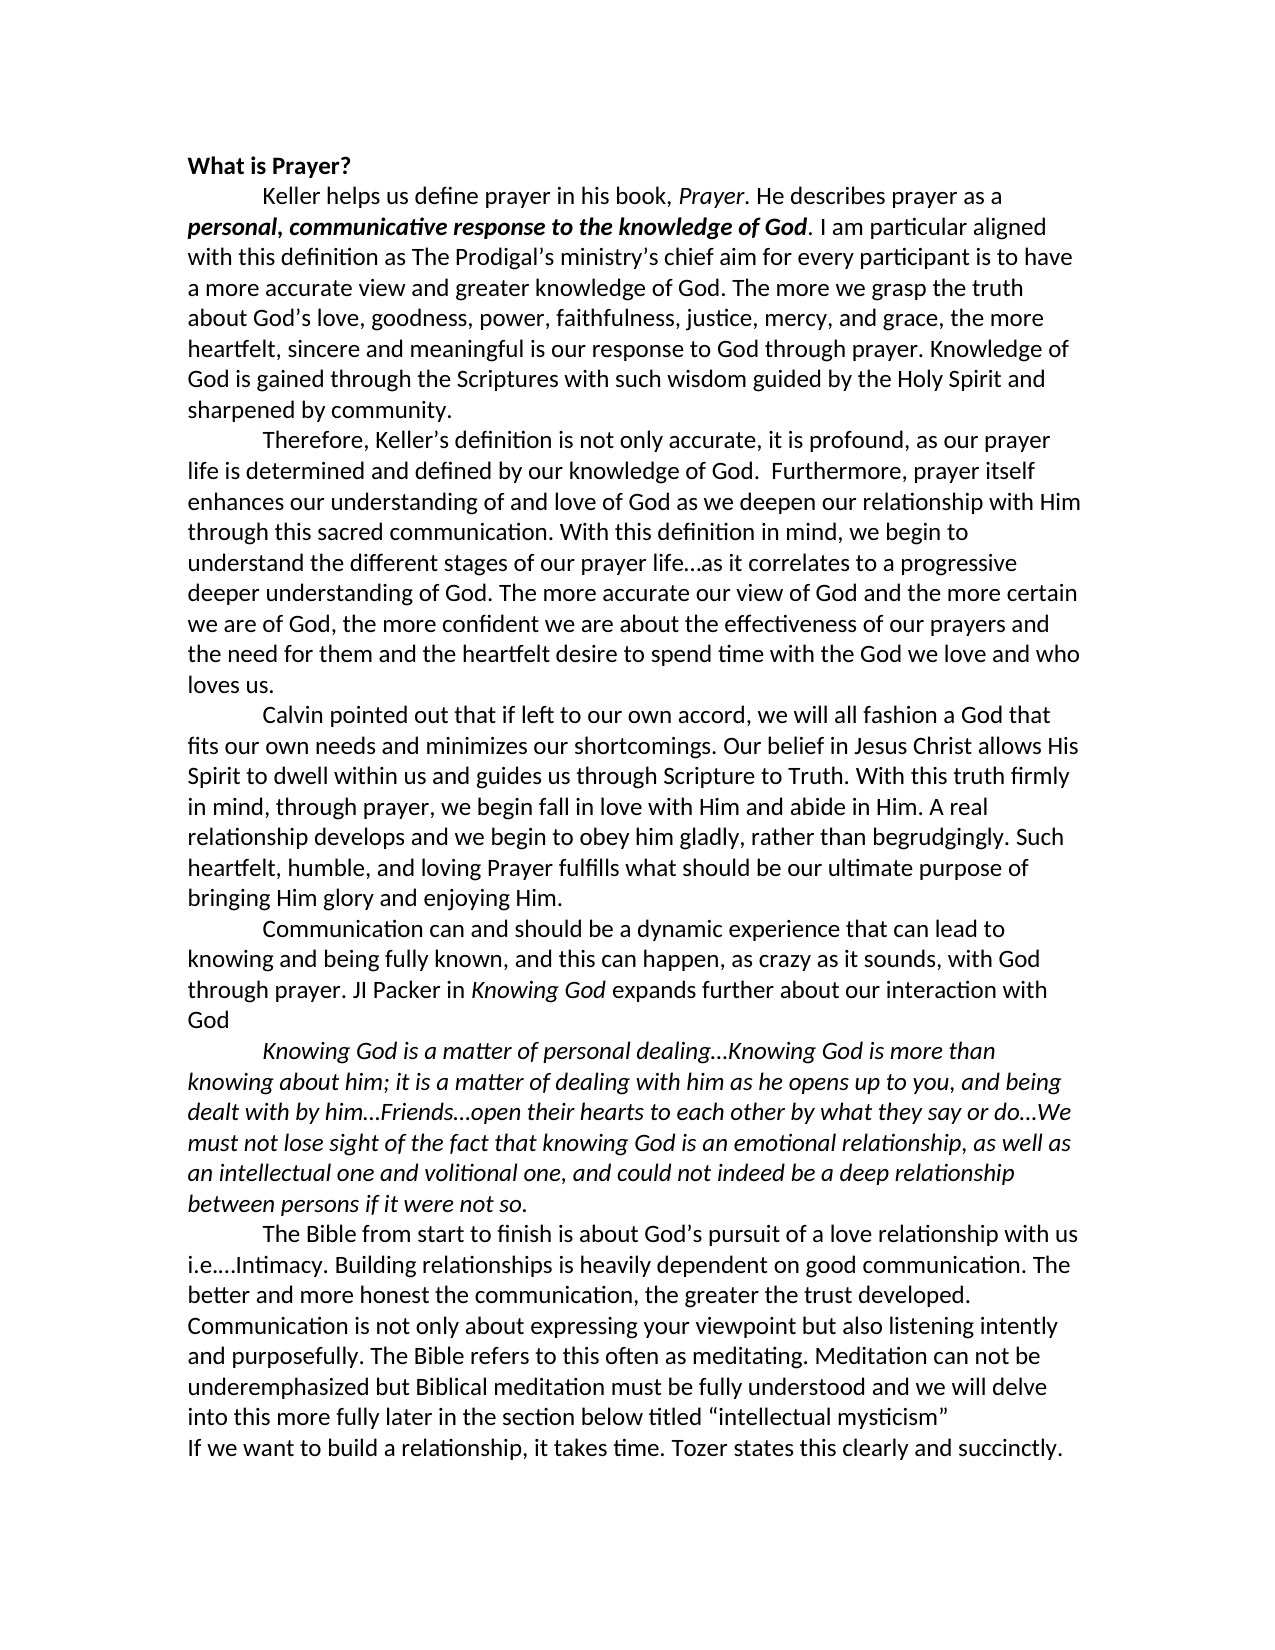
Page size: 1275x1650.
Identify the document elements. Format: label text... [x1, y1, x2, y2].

text What is Prayer? [187, 150, 1087, 181]
text Keller helps us define prayer in his book, Prayer. He describes prayer as a personal, communicative response to the knowledge of God. I am particular aligned with this definition as The Prodigal’s ministry’s chief aim for every participant is to have a more accurate view and greater knowledge of God. The more we grasp the truth about God’s love, goodness, power, faithfulness, justice, mercy, and grace, the more heartfelt, sincere and meaningful is our response to God through prayer. Knowledge of God is gained through the Scriptures with such wisdom guided by the Holy Spirit and sharpened by community. [187, 181, 1087, 425]
text Knowing God is a matter of personal dealing…Knowing God is more than knowing about him; it is a matter of dealing with him as he opens up to you, and being dealt with by him…Friends…open their hearts to each other by what they say or do…We must not lose sight of the fact that knowing God is an emotional relationship, as well as an intellectual one and volitional one, and could not indeed be a deep relationship between persons if it were not so. [187, 1035, 1087, 1218]
text The Bible from start to finish is about God’s pursuit of a love relationship with us i.e.…Intimacy. Building relationships is heavily dependent on good communication. The better and more honest the communication, the greater the trust developed. Communication is not only about expressing your viewpoint but also listening intently and purposefully. The Bible refers to this often as meditating. Meditation can not be underemphasized but Biblical meditation must be fully understood and we will delve into this more fully later in the section below titled “intellectual mysticism” [187, 1218, 1087, 1432]
text If we want to build a relationship, it takes time. Tozer states this clearly and succinctly. [187, 1432, 1087, 1462]
text Communication can and should be a dynamic experience that can lead to knowing and being fully known, and this can happen, as crazy as it sounds, with God through prayer. JI Packer in Knowing God expands further about our interaction with God [187, 913, 1087, 1035]
text Therefore, Keller’s definition is not only accurate, it is profound, as our prayer life is determined and defined by our knowledge of God. Furthermore, prayer itself enhances our understanding of and love of God as we deepen our relationship with Him through this sacred communication. With this definition in mind, we begin to understand the different stages of our prayer life…as it correlates to a progressive deeper understanding of God. The more accurate our view of God and the more certain we are of God, the more confident we are about the effectiveness of our prayers and the need for them and the heartfelt desire to spend time with the God we love and who loves us. [187, 425, 1087, 699]
text Calvin pointed out that if left to our own accord, we will all fashion a God that fits our own needs and minimizes our shortcomings. Our belief in Jesus Christ allows His Spirit to dwell within us and guides us through Scripture to Truth. With this truth firmly in mind, through prayer, we begin fall in love with Him and abide in Him. A real relationship develops and we begin to obey him gladly, rather than begrudgingly. Such heartfelt, humble, and loving Prayer fulfills what should be our ultimate purpose of bringing Him glory and enjoying Him. [187, 699, 1087, 913]
